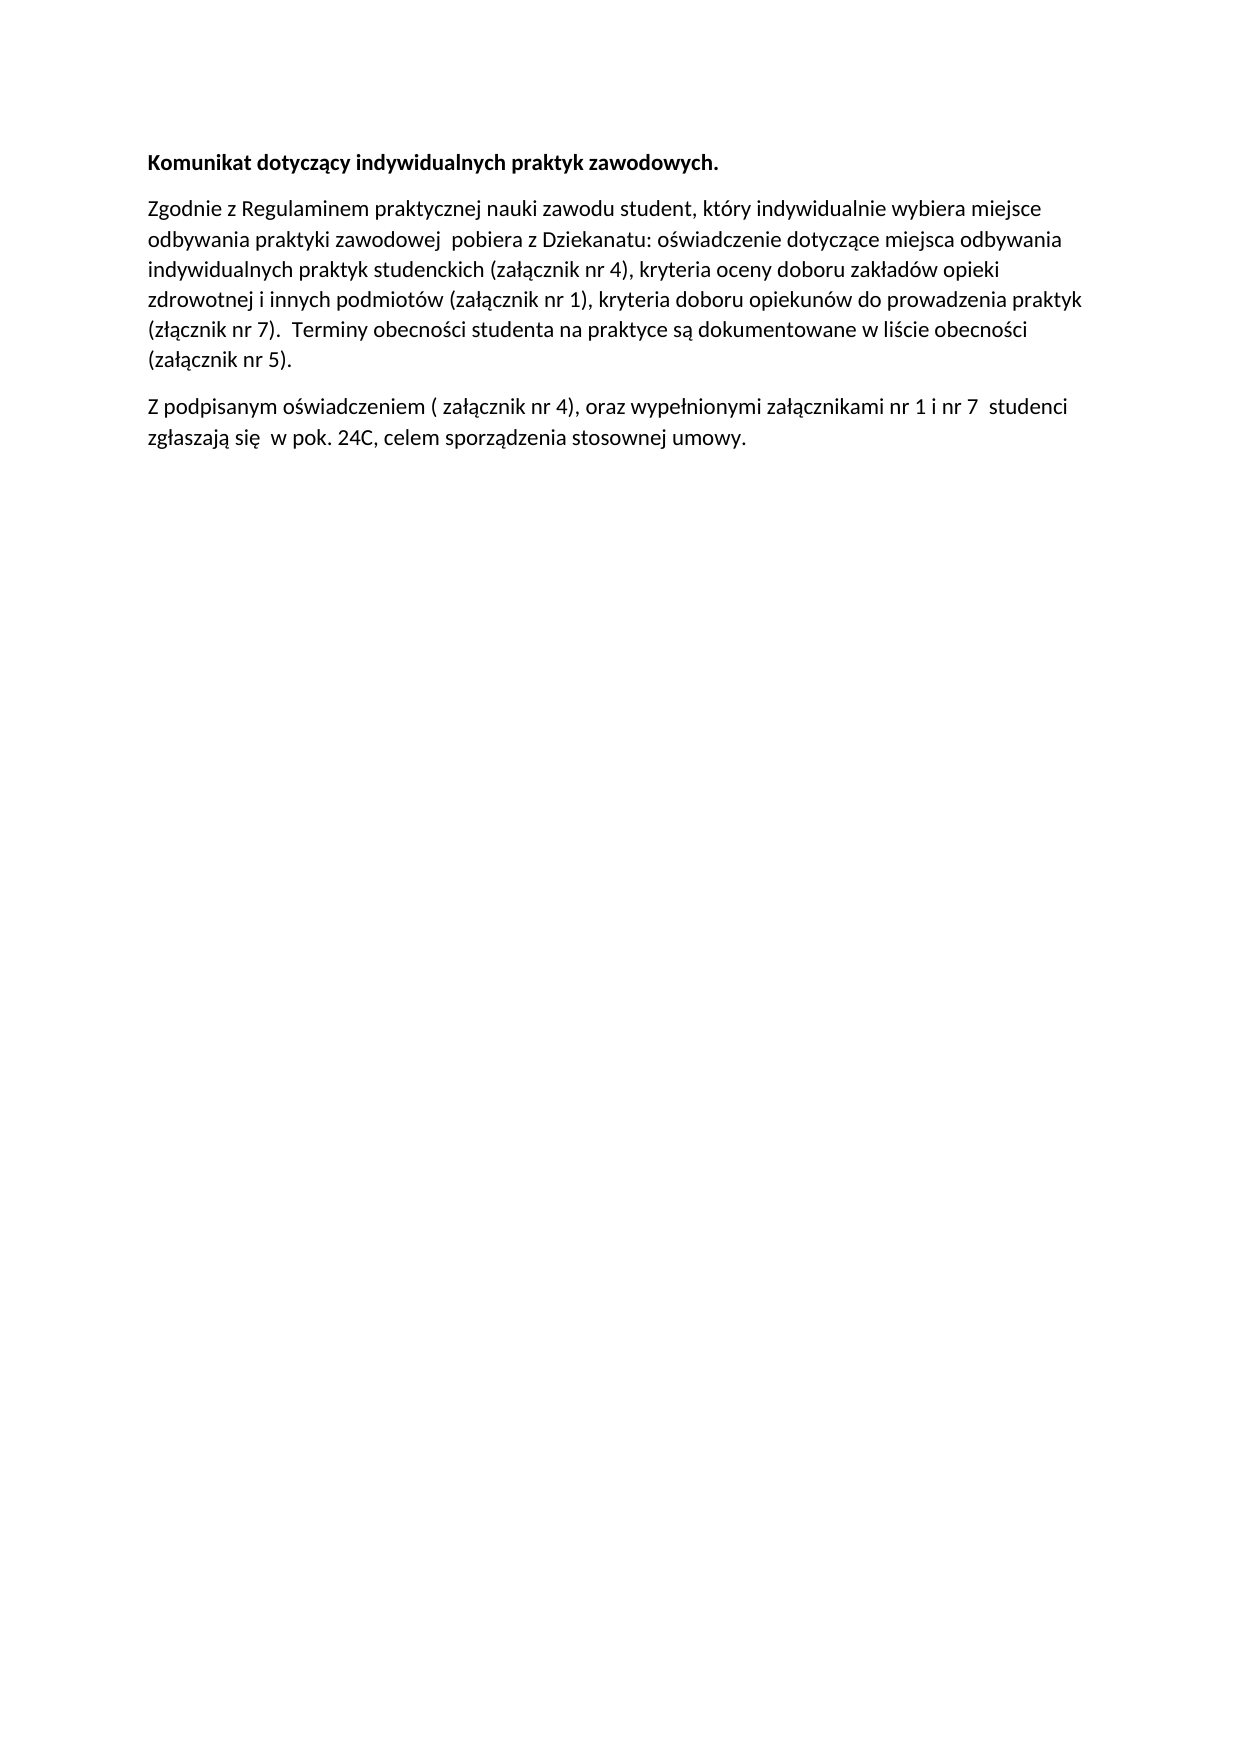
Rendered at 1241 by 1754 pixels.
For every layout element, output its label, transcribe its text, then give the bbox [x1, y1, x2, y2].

text Komunikat dotyczący indywidualnych praktyk zawodowych. [148, 148, 1093, 176]
text Z podpisanym oświadczeniem ( załącznik nr 4), oraz wypełnionymi załącznikami nr 1 i nr 7 studenci zgłaszają się w pok. 24C, celem sporządzenia stosownej umowy. [148, 392, 1093, 451]
text Zgodnie z Regulaminem praktycznej nauki zawodu student, który indywidualnie wybiera miejsce odbywania praktyki zawodowej pobiera z Dziekanatu: oświadczenie dotyczące miejsca odbywania indywidualnych praktyk studenckich (załącznik nr 4), kryteria oceny doboru zakładów opieki zdrowotnej i innych podmiotów (załącznik nr 1), kryteria doboru opiekunów do prowadzenia praktyk (złącznik nr 7). Terminy obecności studenta na praktyce są dokumentowane w liście obecności (załącznik nr 5). [148, 194, 1093, 373]
